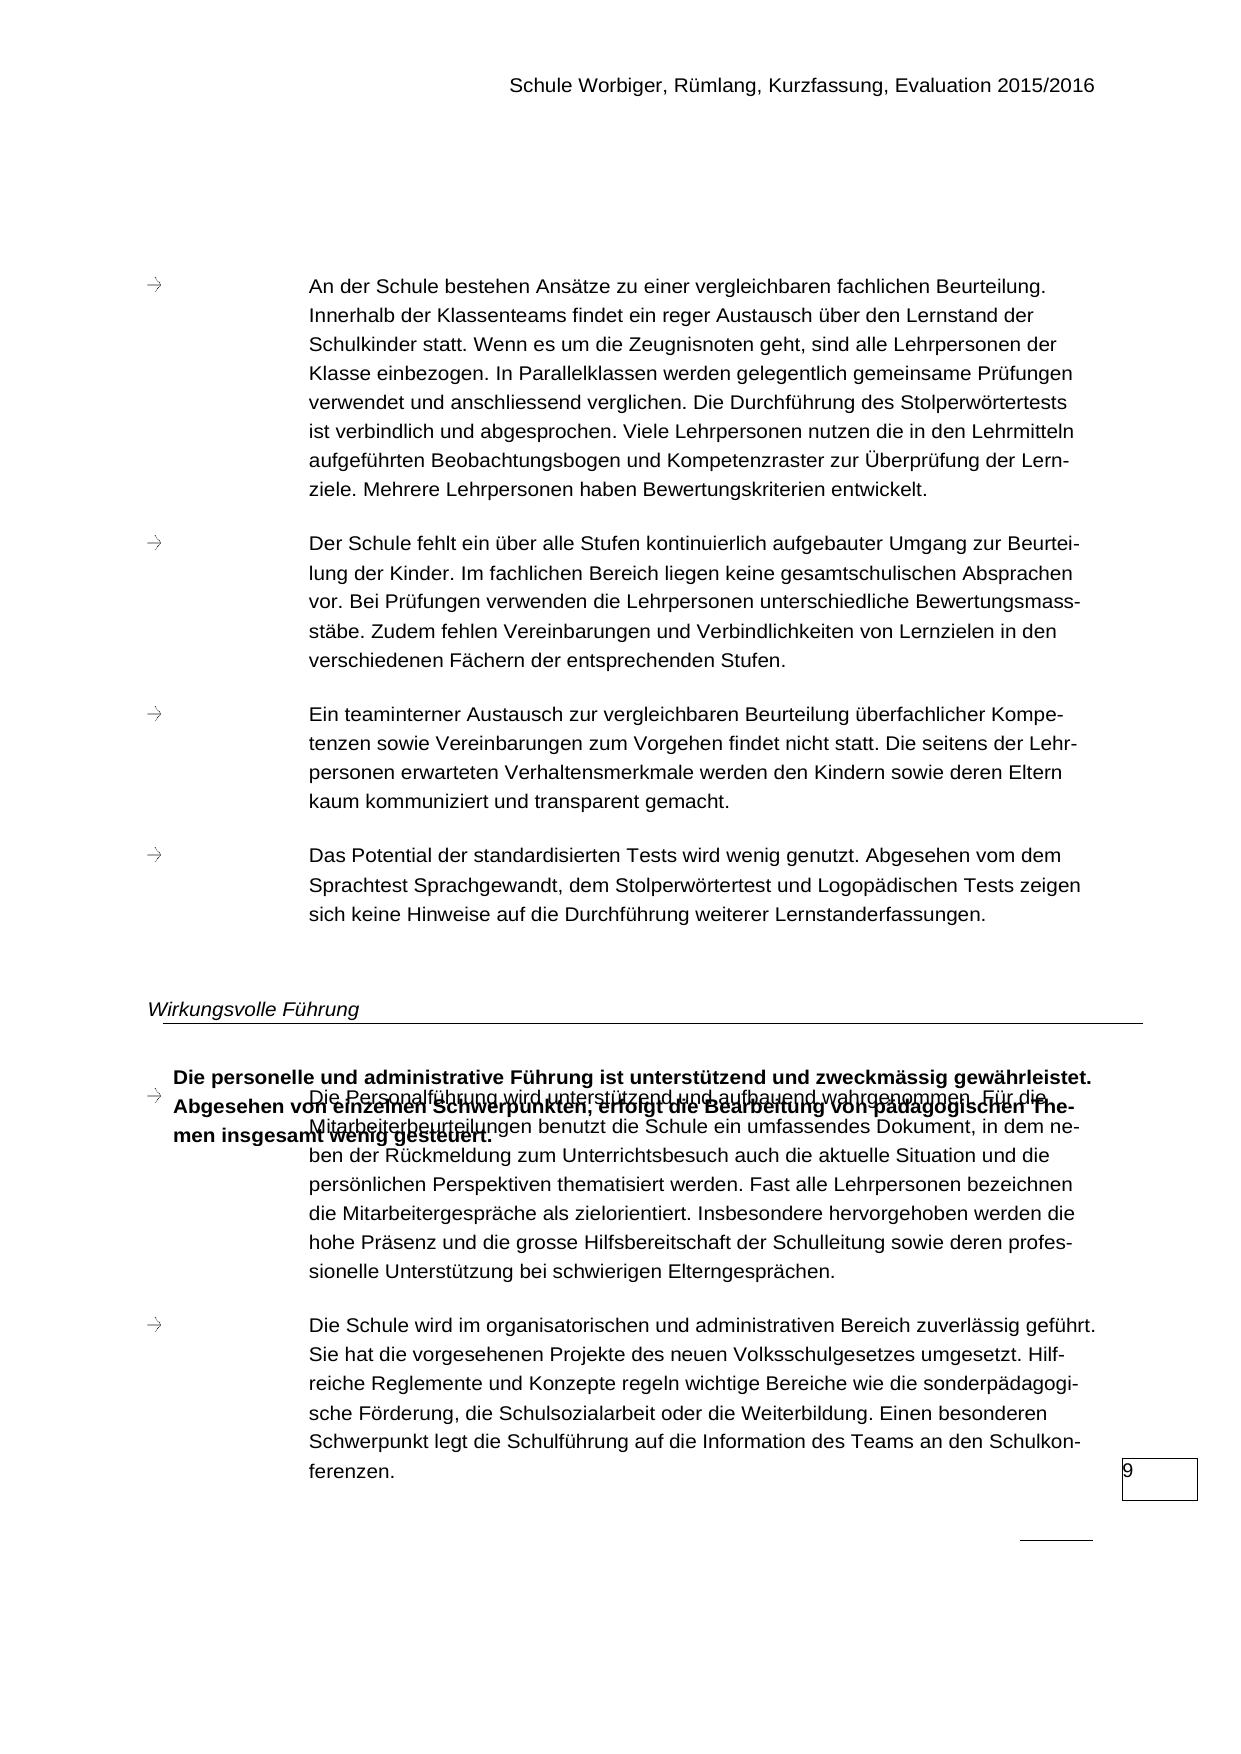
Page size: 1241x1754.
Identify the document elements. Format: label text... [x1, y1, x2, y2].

text Die Personalführung wird unterstützend und aufbauend wahrgenommen. Für die Mitarbeiterbeurteilungen benutzt die Schule ein umfassendes Dokument, in dem ne- ben der Rückmeldung zum Unterrichtsbesuch auch die aktuelle Situation und die persönlichen Perspektiven thematisiert werden. Fast alle Lehrpersonen bezeichnen die Mitarbeitergespräche als zielorientiert. Insbesondere hervorgehoben werden die hohe Präsenz und die grosse Hilfsbereitschaft der Schulleitung sowie deren profes- sionelle Unterstützung bei schwierigen Elterngesprächen. [309, 1086, 1096, 1283]
text Wirkungsvolle Führung [147, 998, 1096, 1021]
picture [147, 847, 161, 862]
text Der Schule fehlt ein über alle Stufen kontinuierlich aufgebauter Umgang zur Beurtei- lung der Kinder. Im fachlichen Bereich liegen keine gesamtschulischen Absprachen vor. Bei Prüfungen verwenden die Lehrpersonen unterschiedliche Bewertungsmass- stäbe. Zudem fehlen Vereinbarungen und Verbindlichkeiten von Lernzielen in den verschiedenen Fächern der entsprechenden Stufen. [309, 532, 1096, 671]
text Die Schule wird im organisatorischen und administrativen Bereich zuverlässig geführt. Sie hat die vorgesehenen Projekte des neuen Volksschulgesetzes umgesetzt. Hilf- reiche Reglemente und Konzepte regeln wichtige Bereiche wie die sonderpädagogi- sche Förderung, die Schulsozialarbeit oder die Weiterbildung. Einen besonderen Schwerpunkt legt die Schulführung auf die Information des Teams an den Schulkon- ferenzen. [309, 1314, 1123, 1482]
text Ein teaminterner Austausch zur vergleichbaren Beurteilung überfachlicher Kompe- tenzen sowie Vereinbarungen zum Vorgehen findet nicht statt. Die seitens der Lehr- personen erwarteten Verhaltensmerkmale werden den Kindern sowie deren Eltern kaum kommuniziert und transparent gemacht. [309, 703, 1096, 813]
picture [147, 1317, 161, 1332]
text An der Schule bestehen Ansätze zu einer vergleichbaren fachlichen Beurteilung. Innerhalb der Klassenteams findet ein reger Austausch über den Lernstand der Schulkinder statt. Wenn es um die Zeugnisnoten geht, sind alle Lehrpersonen der Klasse einbezogen. In Parallelklassen werden gelegentlich gemeinsame Prüfungen verwendet und anschliessend verglichen. Die Durchführung des Stolperwörtertests ist verbindlich und abgesprochen. Viele Lehrpersonen nutzen die in den Lehrmitteln aufgeführten Beobachtungsbogen und Kompetenzraster zur Überprüfung der Lern- ziele. Mehrere Lehrpersonen haben Bewertungskriterien entwickelt. [309, 275, 1080, 501]
picture [147, 277, 161, 292]
picture [147, 706, 161, 721]
picture [1123, 1459, 1197, 1500]
text Das Potential der standardisierten Tests wird wenig genutzt. Abgesehen vom dem Sprachtest Sprachgewandt, dem Stolperwörtertest und Logopädischen Tests zeigen sich keine Hinweise auf die Durchführung weiterer Lernstanderfassungen. [309, 844, 1096, 925]
picture [164, 70, 1115, 106]
picture [147, 1088, 161, 1103]
picture [1123, 1470, 1130, 1476]
picture [147, 535, 161, 550]
